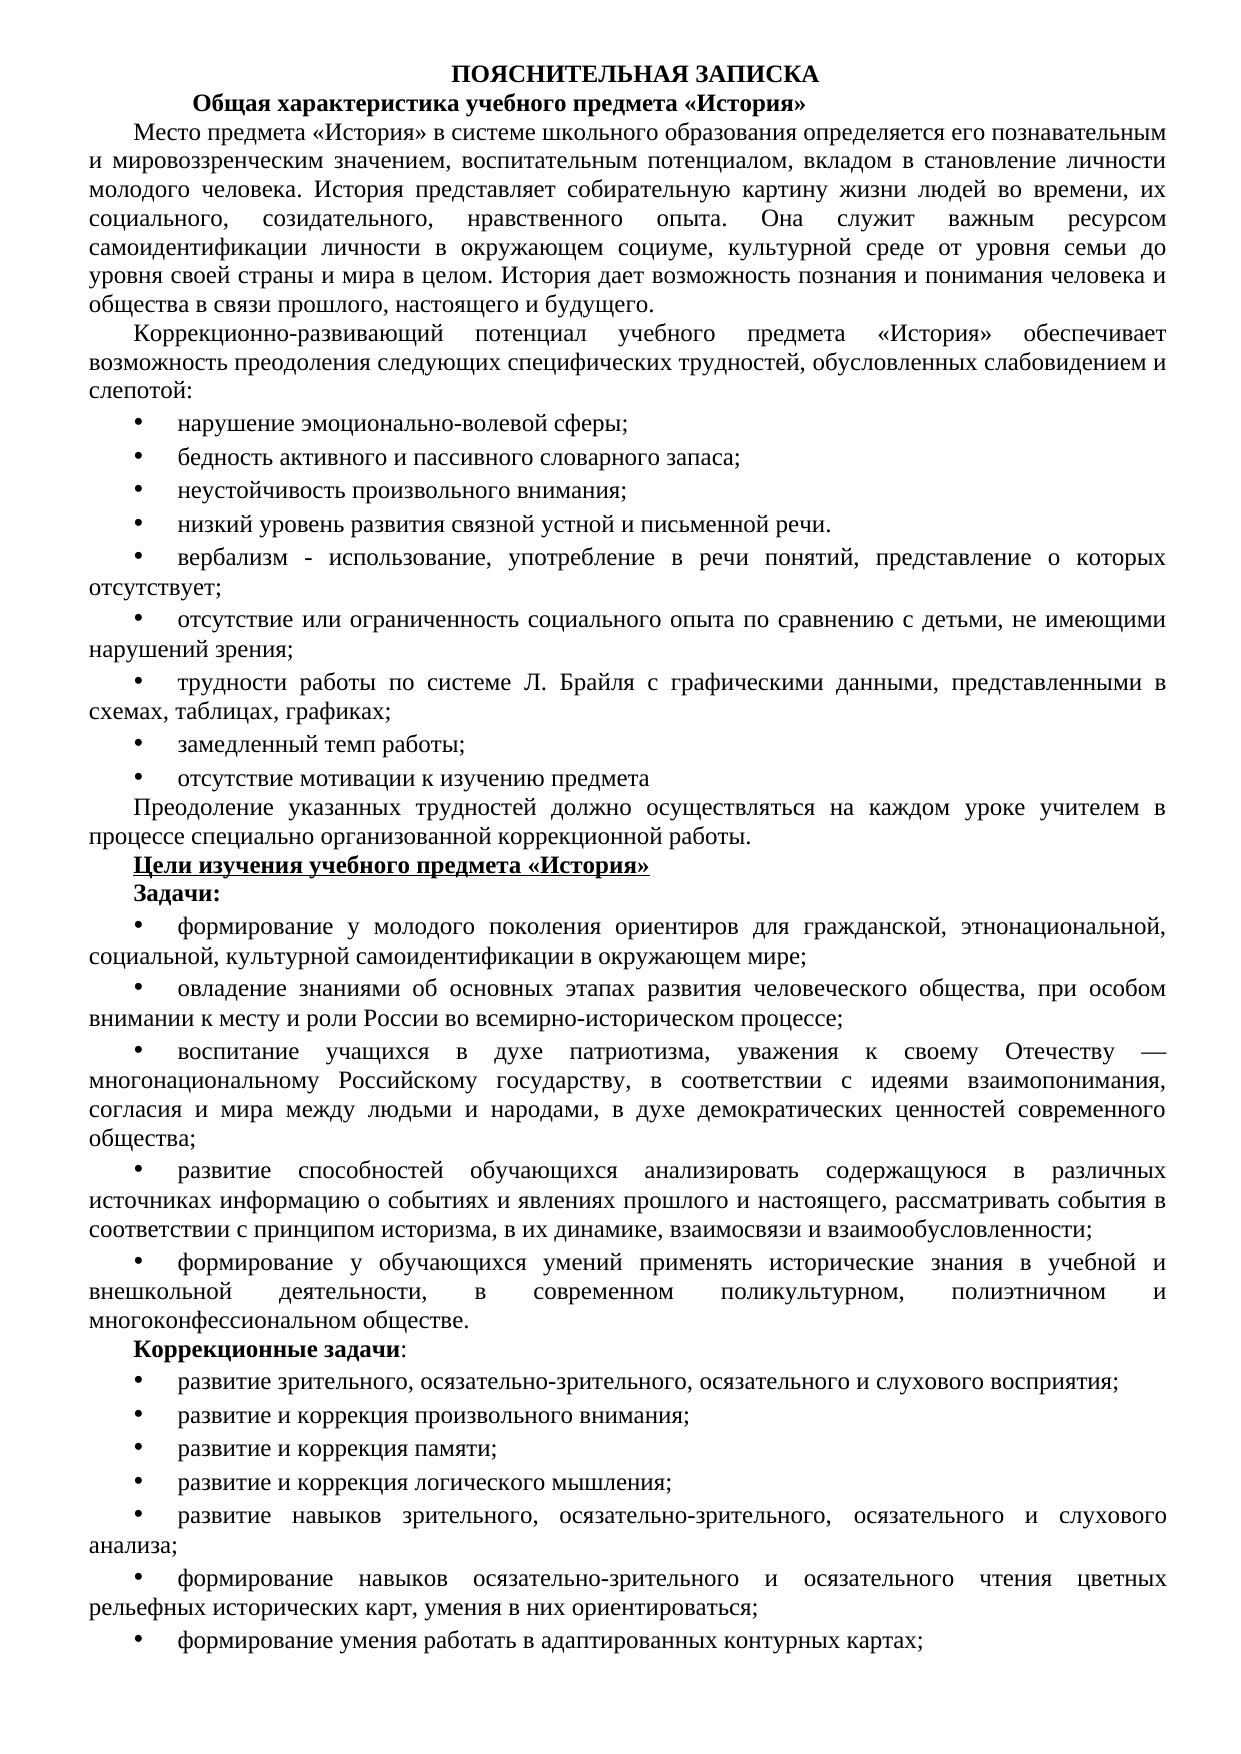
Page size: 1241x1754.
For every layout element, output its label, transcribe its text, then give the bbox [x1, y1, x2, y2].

list формирование умения работать в адаптированных контурных картах; [89, 1621, 1167, 1655]
list развитие и коррекция логического мышления; [89, 1463, 1167, 1497]
text Цели изучения учебного предмета «История» [89, 850, 1167, 878]
list вербализм - использование, употребление в речи понятий, представление о которых отсутствует; [89, 538, 1167, 601]
list формирование у молодого поколения ориентиров для гражданской, этнонациональной, социальной, культурной самоидентификации в окружающем мире; [89, 907, 1167, 969]
list формирование у обучающихся умений применять исторические знания в учебной и внешкольной деятельности, в современном поликультурном, полиэтничном и многоконфессиональном обществе. [89, 1243, 1167, 1334]
text ПОЯСНИТЕЛЬНАЯ ЗАПИСКА [103, 59, 1167, 88]
list развитие зрительного, осязательно-зрительного, осязательного и слухового восприятия; [89, 1362, 1167, 1396]
list развитие и коррекция памяти; [89, 1429, 1167, 1463]
list отсутствие или ограниченность социального опыта по сравнению с детьми, не имеющими нарушений зрения; [89, 601, 1167, 663]
list низкий уровень развития связной устной и письменной речи. [89, 505, 1167, 538]
list трудности работы по системе Л. Брайля с графическими данными, представленными в схемах, таблицах, графиках; [89, 663, 1167, 725]
list формирование навыков осязательно-зрительного и осязательного чтения цветных рельефных исторических карт, умения в них ориентироваться; [89, 1559, 1167, 1621]
list отсутствие мотивации к изучению предмета [89, 759, 1167, 792]
list воспитание учащихся в духе патриотизма, уважения к своему Отечеству — многонациональному Российскому государству, в соответствии с идеями взаимопонимания, согласия и мира между людьми и народами, в духе демократических ценностей современного общества; [89, 1032, 1167, 1152]
list развитие навыков зрительного, осязательно-зрительного, осязательного и слухового анализа; [89, 1497, 1167, 1559]
list неустойчивость произвольного внимания; [89, 471, 1167, 505]
text Преодоление указанных трудностей должно осуществляться на каждом уроке учителем в процессе специально организованной коррекционной работы. [89, 792, 1167, 850]
text Место предмета «История» в системе школьного образования определяется его познавательным и мировоззренческим значением, воспитательным потенциалом, вкладом в становление личности молодого человека. История представляет собирательную картину жизни людей во времени, их социального, созидательного, нравственного опыта. Она служит важным ресурсом самоидентификации личности в окружающем социуме, культурной среде от уровня семьи до уровня своей страны и мира в целом. История дает возможность познания и понимания человека и общества в связи прошлого, настоящего и будущего. [89, 117, 1167, 318]
list бедность активного и пассивного словарного запаса; [89, 438, 1167, 471]
list нарушение эмоционально-волевой сферы; [89, 404, 1167, 438]
list овладение знаниями об основных этапах развития человеческого общества, при особом внимании к месту и роли России во всемирно-историческом процессе; [89, 969, 1167, 1032]
list развитие и коррекция произвольного внимания; [89, 1396, 1167, 1429]
text Коррекционные задачи: [89, 1334, 1167, 1362]
list развитие способностей обучающихся анализировать содержащуюся в различных источниках информацию о событиях и явлениях прошлого и настоящего, рассматривать события в соответствии с принципом историзма, в их динамике, взаимосвязи и взаимообусловленности; [89, 1152, 1167, 1243]
list замедленный темп работы; [89, 725, 1167, 759]
text Общая характеристика учебного предмета «История» [148, 88, 1138, 117]
text Коррекционно-развивающий потенциал учебного предмета «История» обеспечивает возможность преодоления следующих специфических трудностей, обусловленных слабовидением и слепотой: [89, 318, 1167, 404]
text Задачи: [89, 878, 1167, 907]
